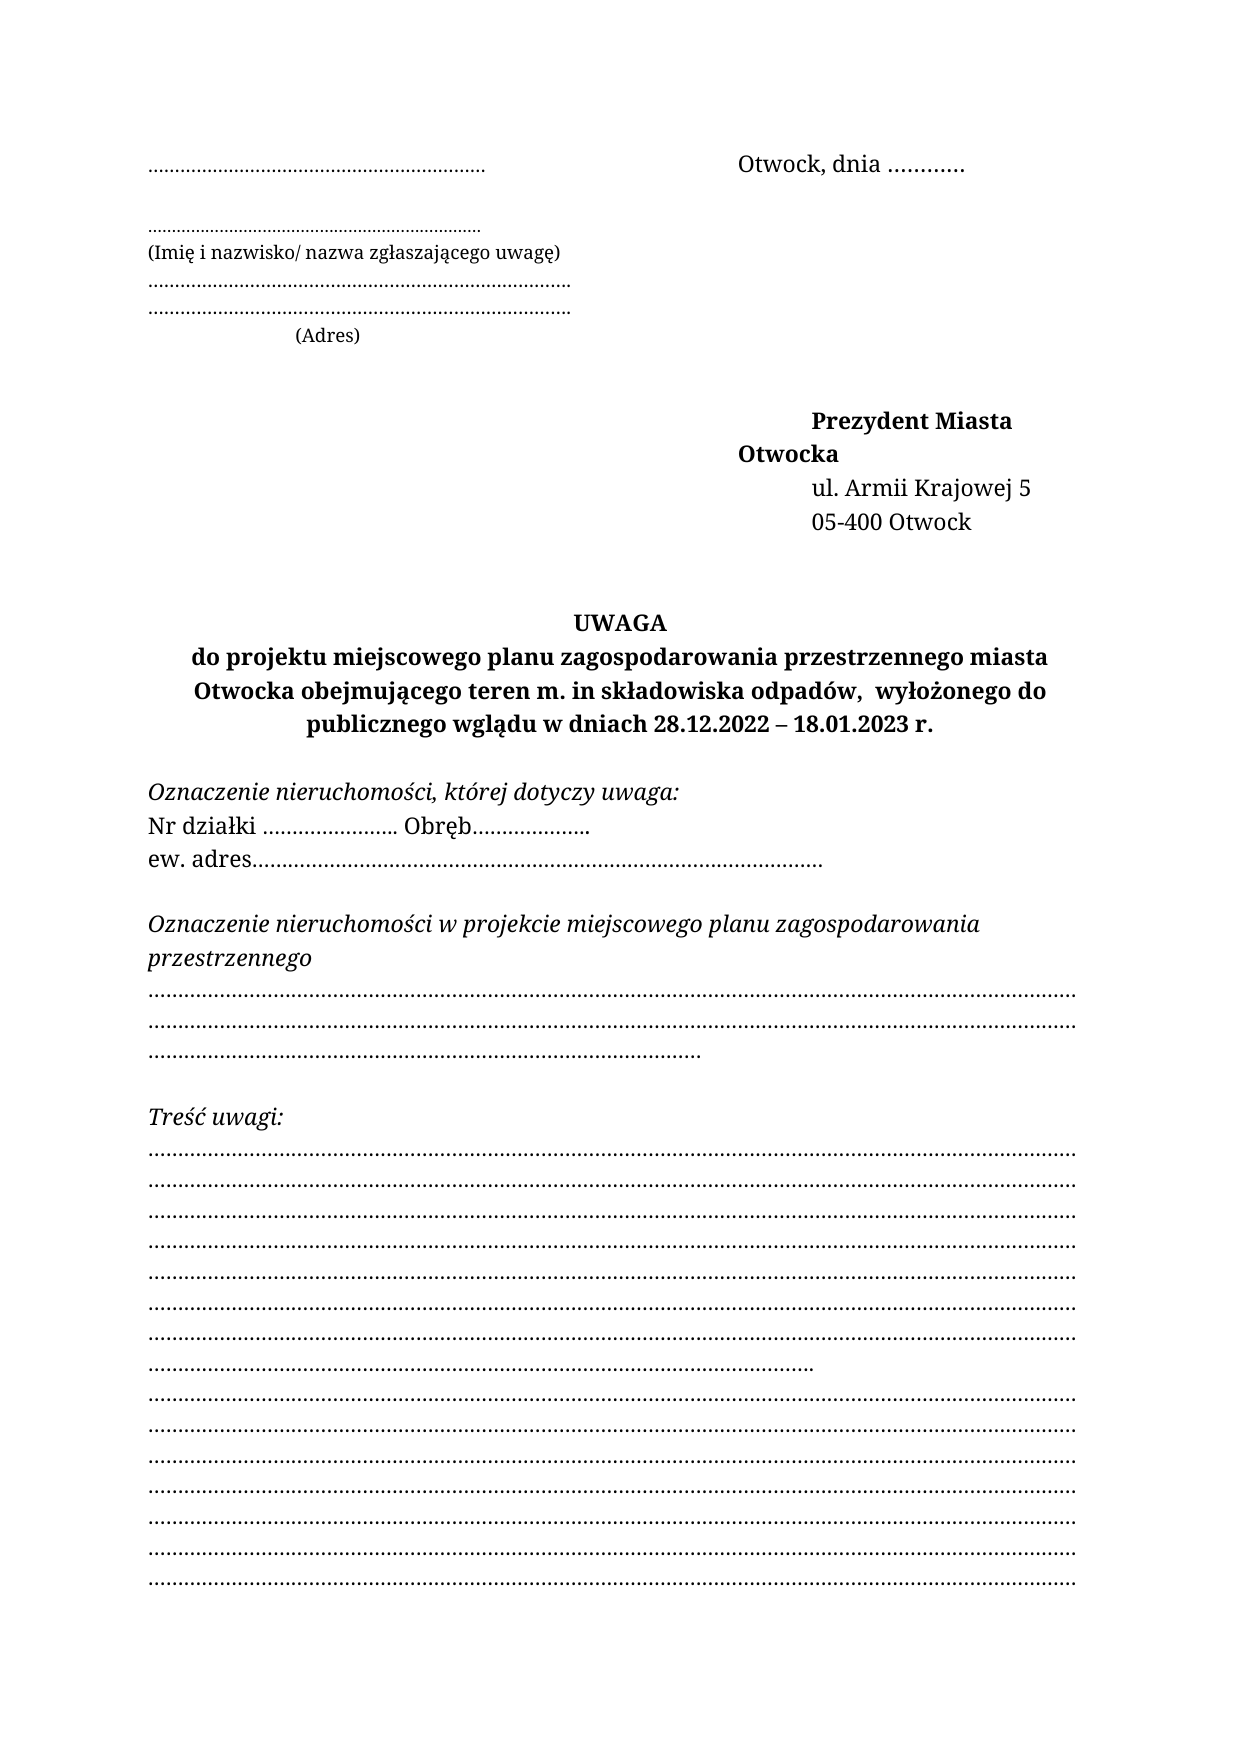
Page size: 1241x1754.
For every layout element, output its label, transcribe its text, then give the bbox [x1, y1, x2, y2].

text ……………………………………………………………. [148, 215, 1093, 238]
text Oznaczenie nieruchomości, której dotyczy uwaga: [148, 776, 1093, 807]
text do projektu miejscowego planu zagospodarowania przestrzennego miasta Otwocka obejmującego teren m. in składowiska odpadów, wyłożonego do publicznego wglądu w dniach 28.12.2022 – 18.01.2023 r. [148, 641, 1093, 739]
text (Imię i nazwisko/ nazwa zgłaszającego uwagę) [148, 239, 1093, 265]
text Prezydent Miasta Otwocka [738, 404, 1093, 469]
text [148, 1134, 1093, 1592]
text ……………………………………………………………………………………………………………………………………………………………………………………………………………………………………………………………………………………………………………………………………………………………………… [148, 975, 1093, 1065]
text (Adres) [221, 322, 1093, 348]
text ……………………………………………………………………. [148, 267, 1093, 293]
text ……………………………………………………………………. [148, 294, 1093, 320]
text ew. adres…………………………………………………………………………………… [148, 843, 1093, 874]
text Oznaczenie nieruchomości w projekcie miejscowego planu zagospodarowania przestrzennego [148, 908, 1093, 973]
text ul. Armii Krajowej 5 [738, 472, 1093, 503]
text Nr działki ………………….. Obręb……………….. [148, 809, 1093, 841]
text UWAGA [148, 607, 1093, 638]
text 05-400 Otwock [738, 506, 1093, 537]
text ……………………………………………………… Otwock, dnia ………… [148, 148, 1093, 179]
text Treść uwagi: [148, 1101, 1093, 1132]
